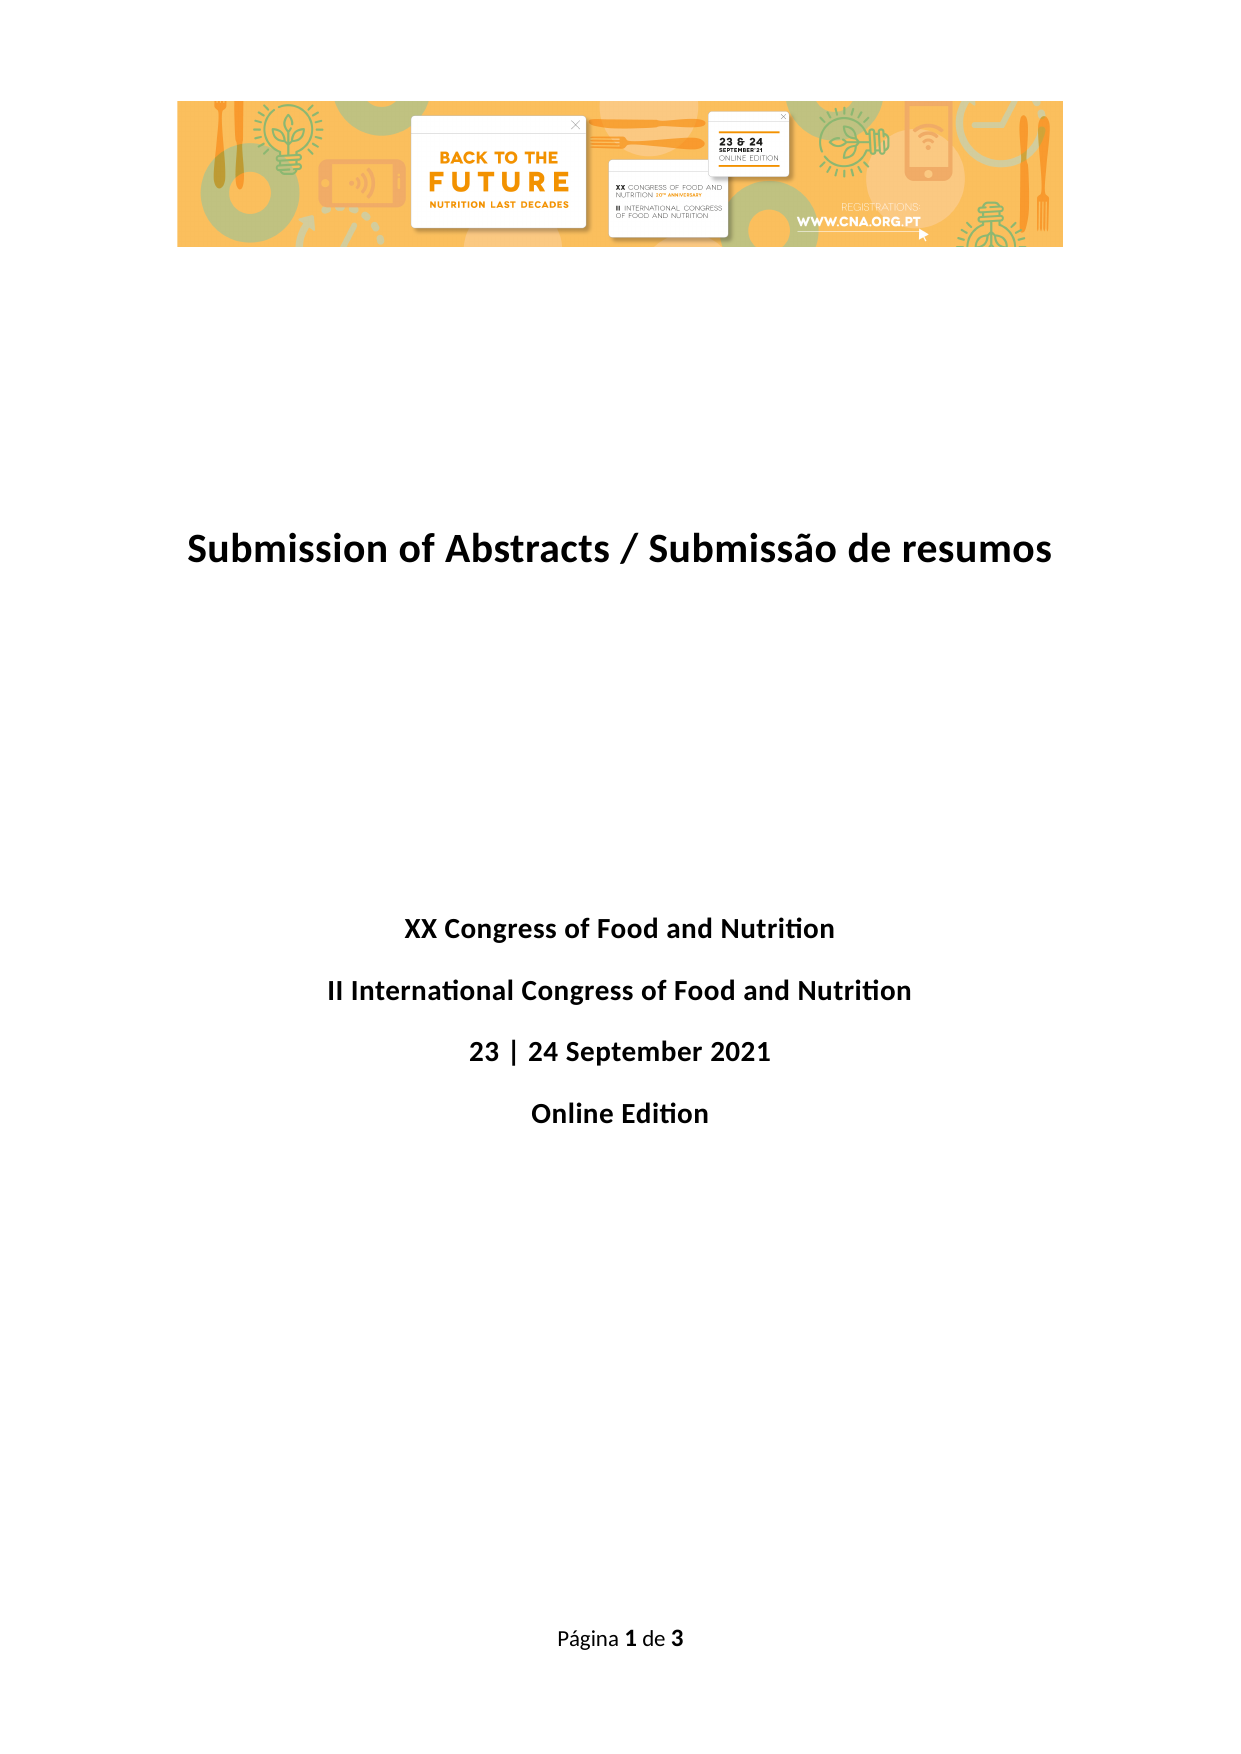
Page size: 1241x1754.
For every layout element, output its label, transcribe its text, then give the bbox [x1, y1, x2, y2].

text XX Congress of Food and Nutrition [177, 910, 1063, 945]
text II International Congress of Food and Nutrition [177, 972, 1063, 1007]
text Submission of Abstracts / Submissão de resumos [177, 522, 1063, 572]
text 23 | 24 September 2021 [177, 1033, 1063, 1069]
text Online Edition [177, 1095, 1063, 1131]
picture [177, 101, 1063, 247]
